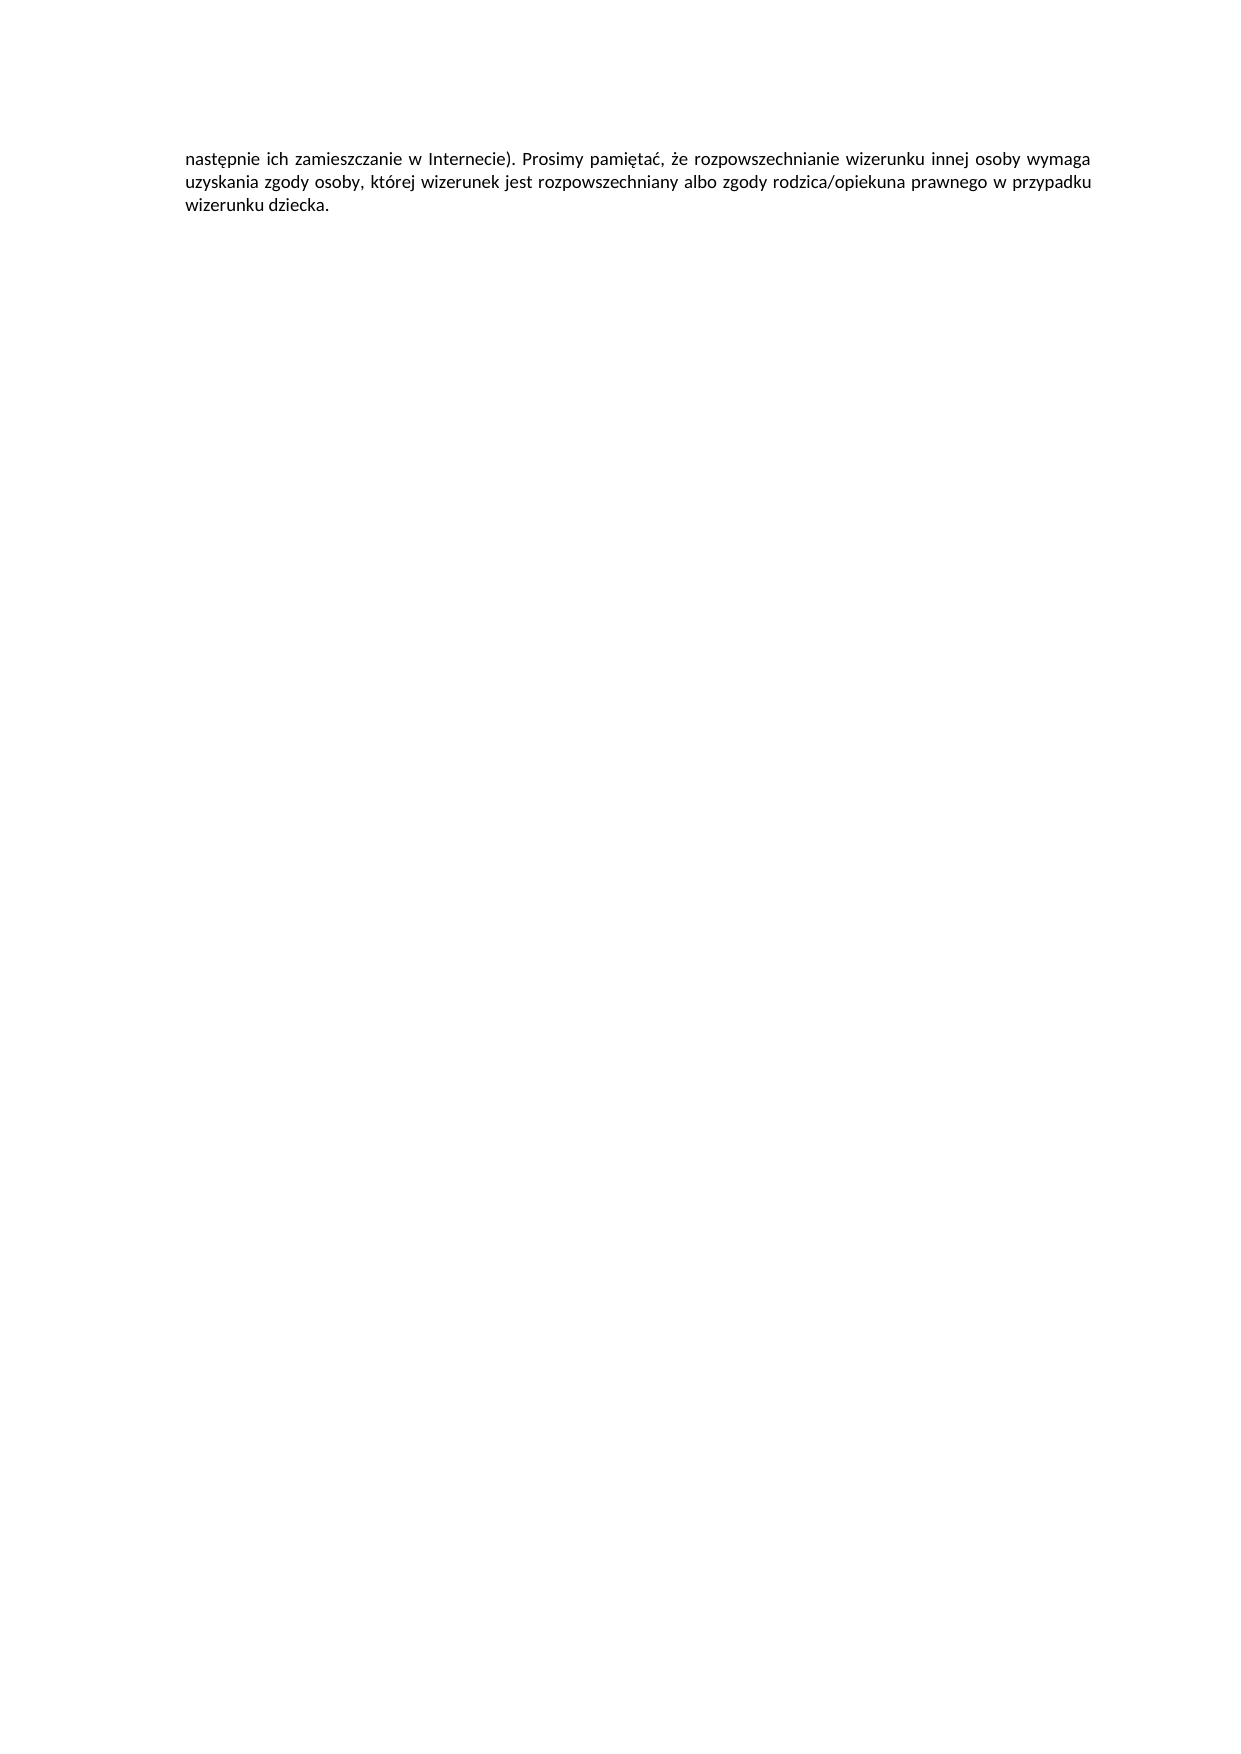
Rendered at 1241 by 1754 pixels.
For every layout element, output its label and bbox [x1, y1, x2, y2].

list [148, 148, 1093, 216]
